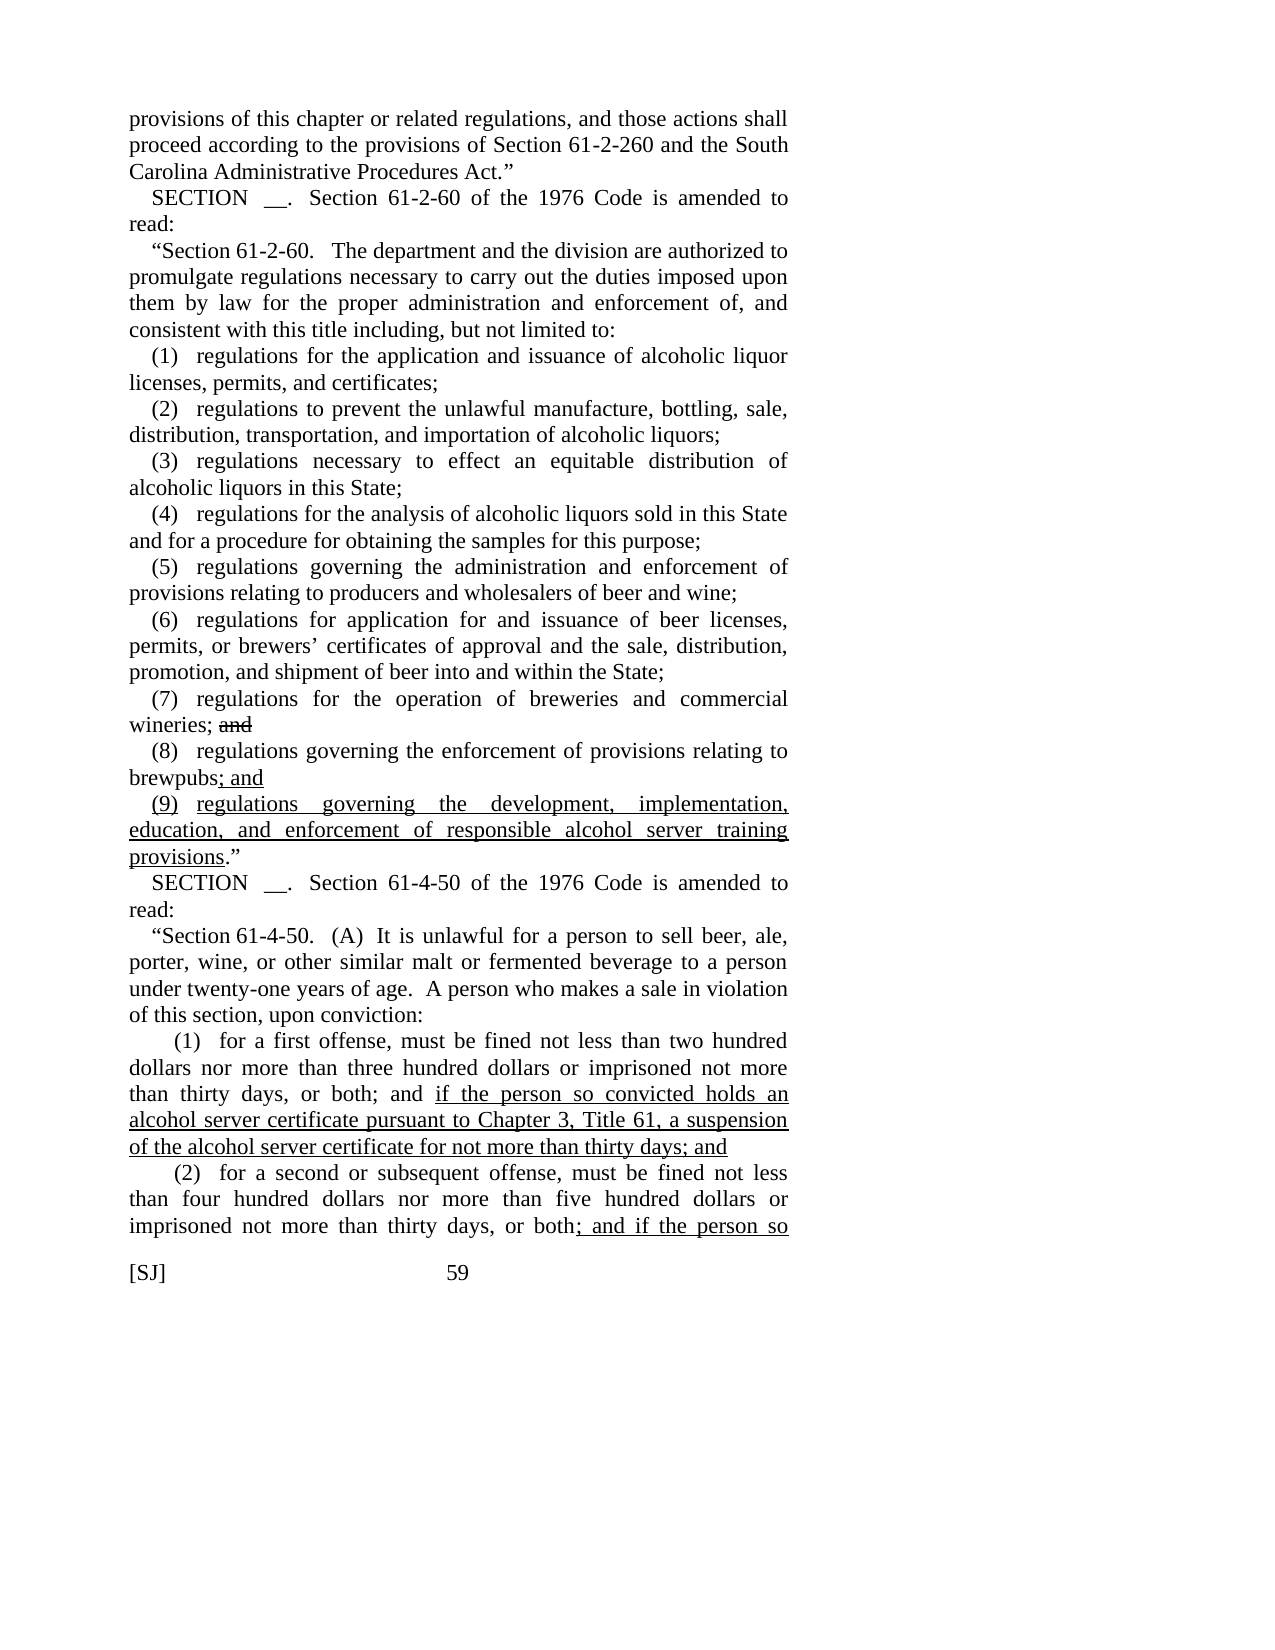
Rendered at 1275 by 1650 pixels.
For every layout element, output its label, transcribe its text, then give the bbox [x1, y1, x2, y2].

text (1) for a first offense, must be fined not less than two hundred dollars nor more than three hundred dollars or imprisoned not more than thirty days, or both; and if the person so convicted holds an alcohol server certificate pursuant to Chapter 3, Title 61, a suspension of the alcohol server certificate for not more than thirty days; and [129, 1027, 789, 1129]
text (3) regulations necessary to effect an equitable distribution of alcoholic liquors in this State; [129, 448, 789, 500]
text (4) regulations for the analysis of alcoholic liquors sold in this State and for a procedure for obtaining the samples for this purpose; [129, 500, 789, 553]
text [129, 1159, 789, 1238]
text (5) regulations governing the administration and enforcement of provisions relating to producers and wholesalers of beer and wine; [129, 553, 789, 606]
text (8) regulations governing the enforcement of provisions relating to brewpubs; and [129, 737, 789, 790]
text (9) regulations governing the development, implementation, education, and enforcement of responsible alcohol server training provisions.” [129, 790, 789, 839]
text SECTION __. Section 61-4-50 of the 1976 Code is amended to read: [129, 869, 789, 922]
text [129, 105, 789, 184]
text “Section 61-2-60. The department and the division are authorized to promulgate regulations necessary to carry out the duties imposed upon them by law for the proper administration and enforcement of, and consistent with this title including, but not limited to: [129, 237, 789, 342]
text “Section 61-4-50. (A) It is unlawful for a person to sell beer, ale, porter, wine, or other similar malt or fermented beverage to a person under twenty-one years of age. A person who makes a sale in violation of this section, upon conviction: [129, 922, 789, 1027]
text (2) regulations to prevent the unlawful manufacture, bottling, sale, distribution, transportation, and importation of alcoholic liquors; [129, 395, 789, 448]
text (6) regulations for application for and issuance of beer licenses, permits, or brewers’ certificates of approval and the sale, distribution, promotion, and shipment of beer into and within the State; [129, 606, 789, 685]
text (1) regulations for the application and issuance of alcoholic liquor licenses, permits, and certificates; [129, 342, 789, 395]
text SECTION __. Section 61-2-60 of the 1976 Code is amended to read: [129, 184, 789, 237]
text (9) regulations governing the development, implementation, education, and enforcement of responsible alcohol server training provisions.” [129, 841, 789, 869]
text (7) regulations for the operation of breweries and commercial wineries; and [129, 685, 789, 737]
